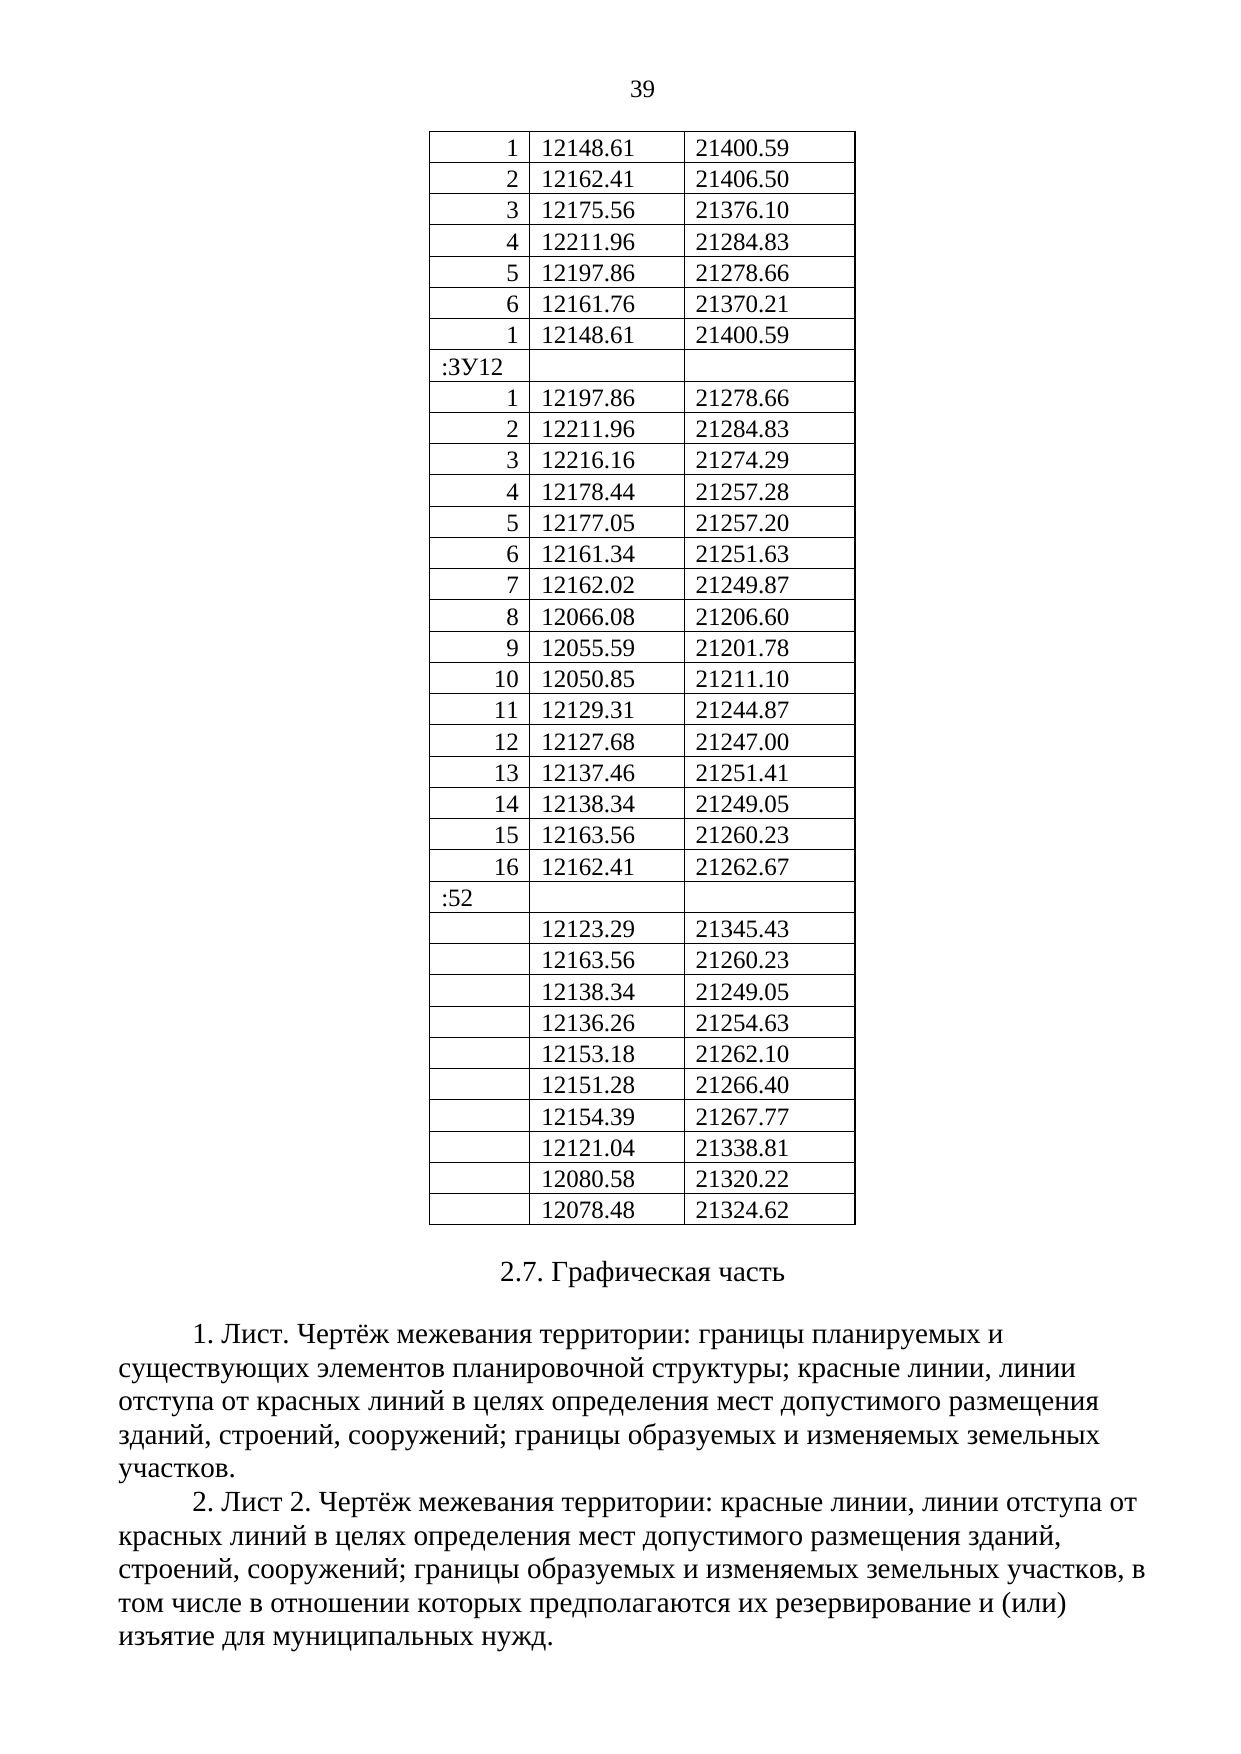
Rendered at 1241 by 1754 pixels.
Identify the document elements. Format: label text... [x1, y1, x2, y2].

table_cell 12151.28 [530, 1069, 684, 1099]
table_cell 12138.34 [530, 975, 684, 1006]
table_cell 21244.87 [685, 694, 854, 724]
table_cell 12197.86 [530, 257, 684, 287]
table_cell 21400.59 [685, 319, 854, 349]
table_cell 21260.23 [685, 944, 854, 974]
table_cell 21278.66 [685, 257, 854, 287]
table_cell 12162.41 [530, 163, 684, 193]
table_cell 12080.58 [530, 1163, 684, 1193]
table_cell 21406.50 [685, 163, 854, 193]
table_cell 12129.31 [530, 694, 684, 724]
table_cell 21254.63 [685, 1007, 854, 1037]
table_cell 1 [430, 382, 529, 412]
table_cell 21247.00 [685, 725, 854, 756]
table_cell 12163.56 [530, 819, 684, 849]
table_cell 12055.59 [530, 632, 684, 662]
table_cell 12121.04 [530, 1132, 684, 1162]
table_cell 3 [430, 194, 529, 224]
table_cell 13 [430, 757, 529, 787]
table_cell 2 [430, 163, 529, 193]
table_cell 12136.26 [530, 1007, 684, 1037]
table_cell :ЗУ12 [430, 350, 529, 381]
table_cell 6 [430, 288, 529, 318]
table_cell 21284.83 [685, 225, 854, 256]
text 1. Лист. Чертёж межевания территории: границы планируемых и существующих элементов планировочной структуры; красные линии, линии отступа от красных линий в целях определения мест допустимого размещения зданий, строений, сооружений; границы образуемых и изменяемых земельных участков. [118, 1316, 1167, 1484]
table_cell 21249.05 [685, 788, 854, 818]
table_cell 21324.62 [685, 1194, 854, 1224]
table_cell 12148.61 [530, 319, 684, 349]
table_cell 21201.78 [685, 632, 854, 662]
table_cell 21345.43 [685, 913, 854, 943]
table_cell 21260.23 [685, 819, 854, 849]
table_cell 12123.29 [530, 913, 684, 943]
table_cell [430, 975, 529, 1006]
table_cell 12 [430, 725, 529, 756]
table_cell :52 [430, 882, 529, 912]
table_cell 12148.61 [530, 132, 684, 162]
text 2.7. Графическая часть [118, 1254, 1167, 1288]
table_cell 21284.83 [685, 413, 854, 443]
table_cell 5 [430, 257, 529, 287]
table_cell [530, 350, 684, 381]
table_cell [685, 882, 854, 912]
table_cell [430, 944, 529, 974]
table_cell [430, 1194, 529, 1224]
table_cell 3 [430, 444, 529, 474]
table_cell 21320.22 [685, 1163, 854, 1193]
table_cell 12161.34 [530, 538, 684, 568]
table_cell 12216.16 [530, 444, 684, 474]
table_cell [685, 350, 854, 381]
table_cell 12066.08 [530, 600, 684, 631]
table_cell 12162.02 [530, 569, 684, 599]
table_cell 5 [430, 507, 529, 537]
table_cell 2 [430, 413, 529, 443]
table_cell [430, 1069, 529, 1099]
table_cell 12178.44 [530, 475, 684, 506]
table_cell 21267.77 [685, 1100, 854, 1131]
table_cell 21251.63 [685, 538, 854, 568]
table_cell [430, 1100, 529, 1131]
table_cell [530, 882, 684, 912]
table_cell 8 [430, 600, 529, 631]
table_cell [430, 1132, 529, 1162]
table_cell 21251.41 [685, 757, 854, 787]
table_cell 11 [430, 694, 529, 724]
table_cell 16 [430, 850, 529, 881]
table_cell 12154.39 [530, 1100, 684, 1131]
table_cell 21278.66 [685, 382, 854, 412]
text 2. Лист 2. Чертёж межевания территории: красные линии, линии отступа от красных линий в целях определения мест допустимого размещения зданий, строений, сооружений; границы образуемых и изменяемых земельных участков, в том числе в отношении которых предполагаются их резервирование и (или) изъятие для муниципальных нужд. [118, 1484, 1167, 1652]
table_cell 21370.21 [685, 288, 854, 318]
table_cell 14 [430, 788, 529, 818]
table_cell 21249.87 [685, 569, 854, 599]
table_cell 21249.05 [685, 975, 854, 1006]
table_cell 21211.10 [685, 663, 854, 693]
table_cell 12163.56 [530, 944, 684, 974]
table_cell 7 [430, 569, 529, 599]
table_cell 12197.86 [530, 382, 684, 412]
table_cell 12127.68 [530, 725, 684, 756]
table_cell 12050.85 [530, 663, 684, 693]
table_cell 21400.59 [685, 132, 854, 162]
table_cell 4 [430, 225, 529, 256]
table_cell 1 [430, 132, 529, 162]
table_cell 15 [430, 819, 529, 849]
table_cell 9 [430, 632, 529, 662]
table_cell [430, 1163, 529, 1193]
table_cell 12078.48 [530, 1194, 684, 1224]
table_cell 12211.96 [530, 413, 684, 443]
table_cell 21274.29 [685, 444, 854, 474]
table_cell 12211.96 [530, 225, 684, 256]
table_cell 10 [430, 663, 529, 693]
table_cell 21257.28 [685, 475, 854, 506]
table_cell 12138.34 [530, 788, 684, 818]
table_cell 21266.40 [685, 1069, 854, 1099]
table_cell 12177.05 [530, 507, 684, 537]
table_cell 21338.81 [685, 1132, 854, 1162]
table_cell [430, 1038, 529, 1068]
table_cell 21376.10 [685, 194, 854, 224]
table_cell 21262.67 [685, 850, 854, 881]
table_cell 21257.20 [685, 507, 854, 537]
table_cell 12137.46 [530, 757, 684, 787]
table_cell [430, 1007, 529, 1037]
table_cell 12175.56 [530, 194, 684, 224]
table_cell 21206.60 [685, 600, 854, 631]
table_cell 1 [430, 319, 529, 349]
table_cell [430, 913, 529, 943]
table_cell 12161.76 [530, 288, 684, 318]
table_cell 12153.18 [530, 1038, 684, 1068]
table_cell 21262.10 [685, 1038, 854, 1068]
table_cell 6 [430, 538, 529, 568]
table_cell 12162.41 [530, 850, 684, 881]
table_cell 4 [430, 475, 529, 506]
